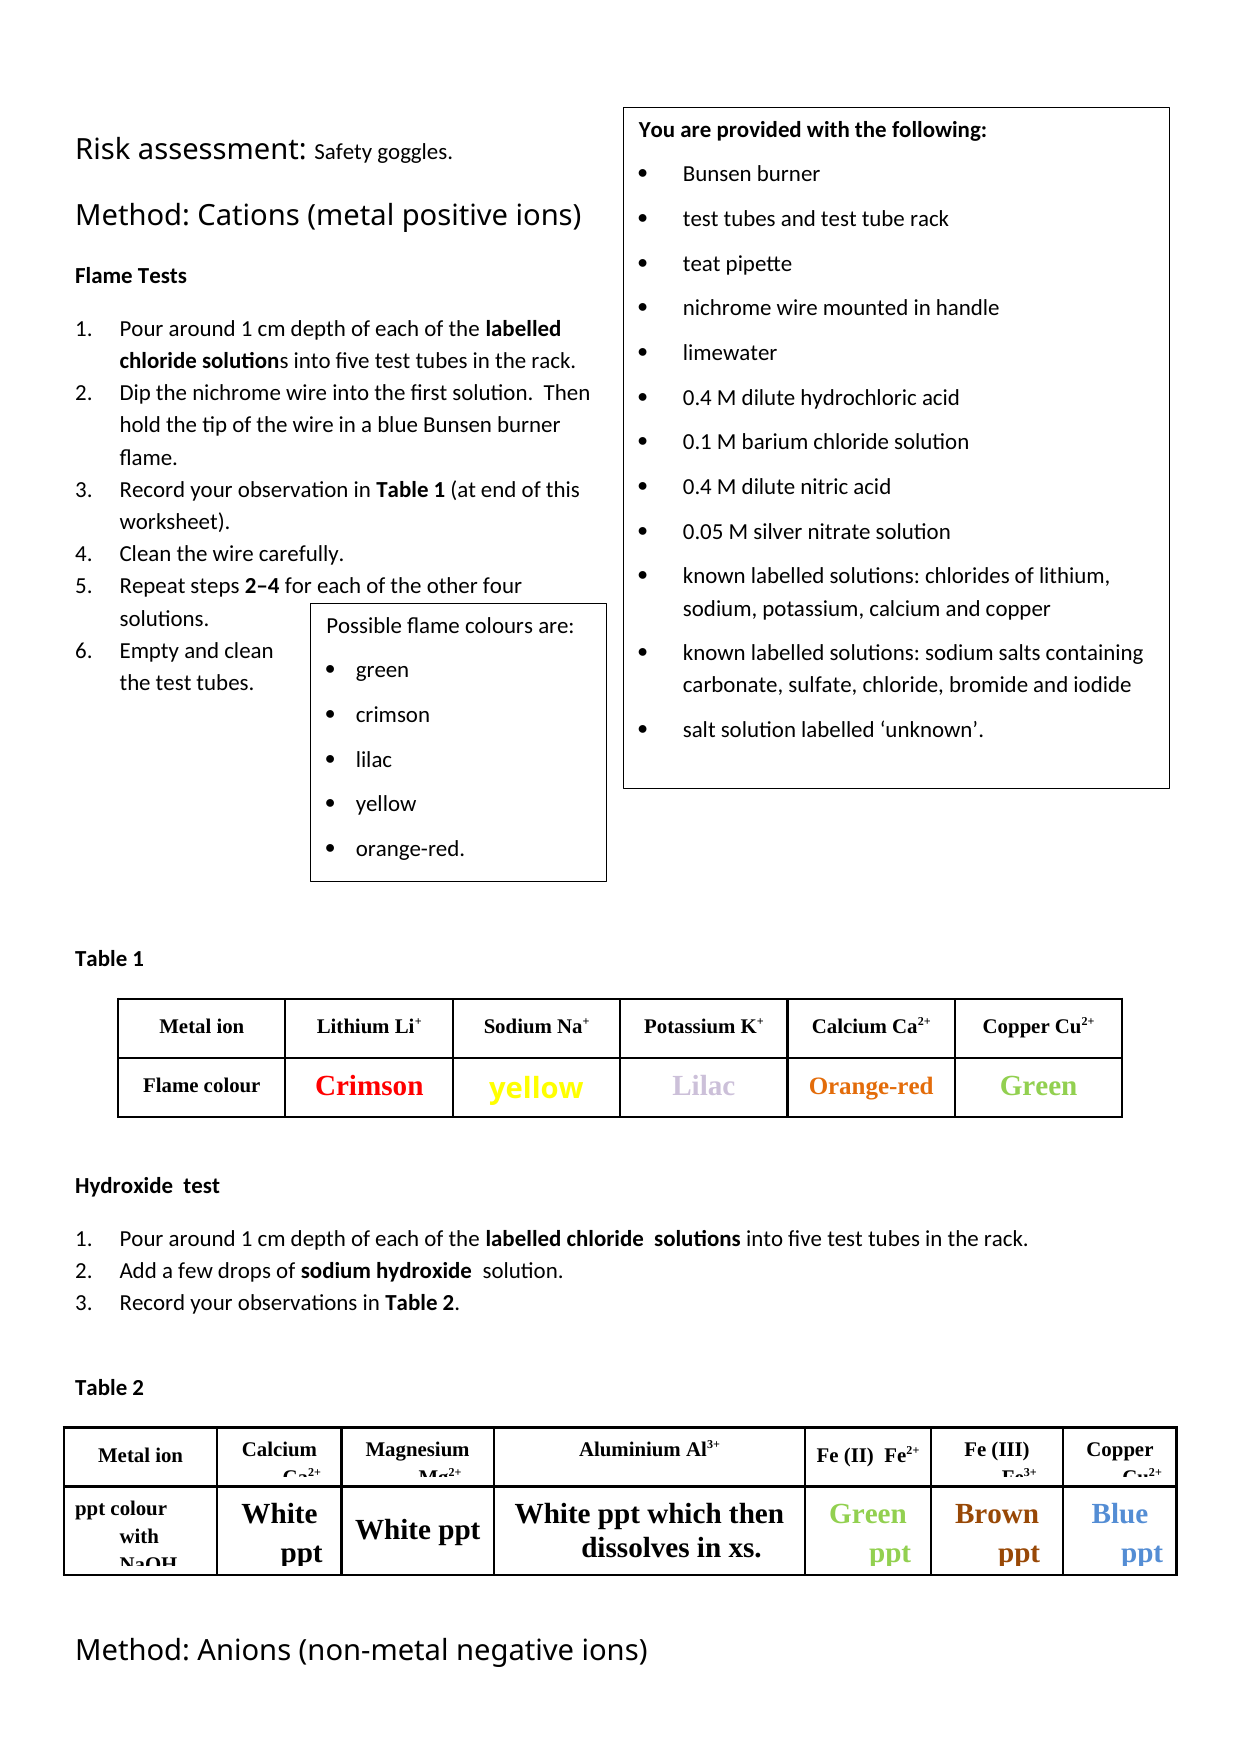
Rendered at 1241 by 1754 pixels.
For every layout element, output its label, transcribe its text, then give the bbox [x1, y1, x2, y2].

table_cell Brown ppt [932, 1488, 1062, 1574]
list Record your observation in Table 1 (at end of this worksheet). [75, 475, 1165, 535]
list Dip the nichrome wire into the first solution. Then hold the tip of the wire in a blue Bunsen burner flame. [75, 378, 1165, 471]
table_header Metal ion [65, 1429, 216, 1485]
text Method: Anions (non-metal negative ions) [75, 1629, 1165, 1669]
text Table 1 [75, 944, 1165, 972]
list Pour around 1 cm depth of each of the labelled chloride solutions into five test tubes in the rack. [75, 314, 1165, 374]
table_header Metal ion [119, 1000, 284, 1057]
text Hydroxide test [75, 1171, 1165, 1199]
table_cell White ppt which then dissolves in xs. [495, 1488, 804, 1574]
text Table 2 [75, 1373, 1165, 1401]
list Repeat steps 2‒4 for each of the other four solutions. [75, 571, 1165, 632]
table_header Fe (III) Fe3+ [932, 1429, 1062, 1485]
table_cell Orange-red [789, 1059, 954, 1116]
table_header Lithium Li+ [286, 1000, 452, 1057]
table_header Aluminium Al3+ [495, 1429, 804, 1485]
table_header Sodium Na+ [454, 1000, 619, 1057]
table_cell Blue ppt [1064, 1488, 1175, 1574]
table_header Fe (II) Fe2+ [806, 1429, 930, 1485]
table_header Copper Cu2+ [1064, 1429, 1175, 1485]
list Clean the wire carefully. [75, 539, 1165, 567]
table_cell Green [956, 1059, 1121, 1116]
table_header Calcium Ca2+ [218, 1429, 340, 1485]
text Method: Cations (metal positive ions) [75, 194, 1165, 234]
table_header Copper Cu2+ [956, 1000, 1121, 1057]
table_cell White ppt [343, 1488, 493, 1574]
list Empty and clean the test tubes. [75, 636, 1165, 696]
table_cell ppt colour with NaOH [65, 1488, 216, 1574]
table_cell Green ppt [806, 1488, 930, 1574]
table_cell White ppt [218, 1488, 340, 1574]
table_header Calcium Ca2+ [789, 1000, 954, 1057]
table_header Magnesium Mg2+ [343, 1429, 493, 1485]
table_cell Flame colour [119, 1059, 284, 1116]
table_cell Crimson [286, 1059, 452, 1116]
table_cell Lilac [621, 1059, 786, 1116]
table_header Potassium K+ [621, 1000, 786, 1057]
table_cell yellow [454, 1059, 619, 1116]
text Risk assessment: Safety goggles. [75, 128, 1165, 168]
list Add a few drops of sodium hydroxide solution. [75, 1256, 1165, 1284]
list Record your observations in Table 2. [75, 1288, 1165, 1316]
list Pour around 1 cm depth of each of the labelled chloride solutions into five test tubes in the rack. [75, 1224, 1165, 1252]
text Flame Tests [75, 261, 1165, 289]
